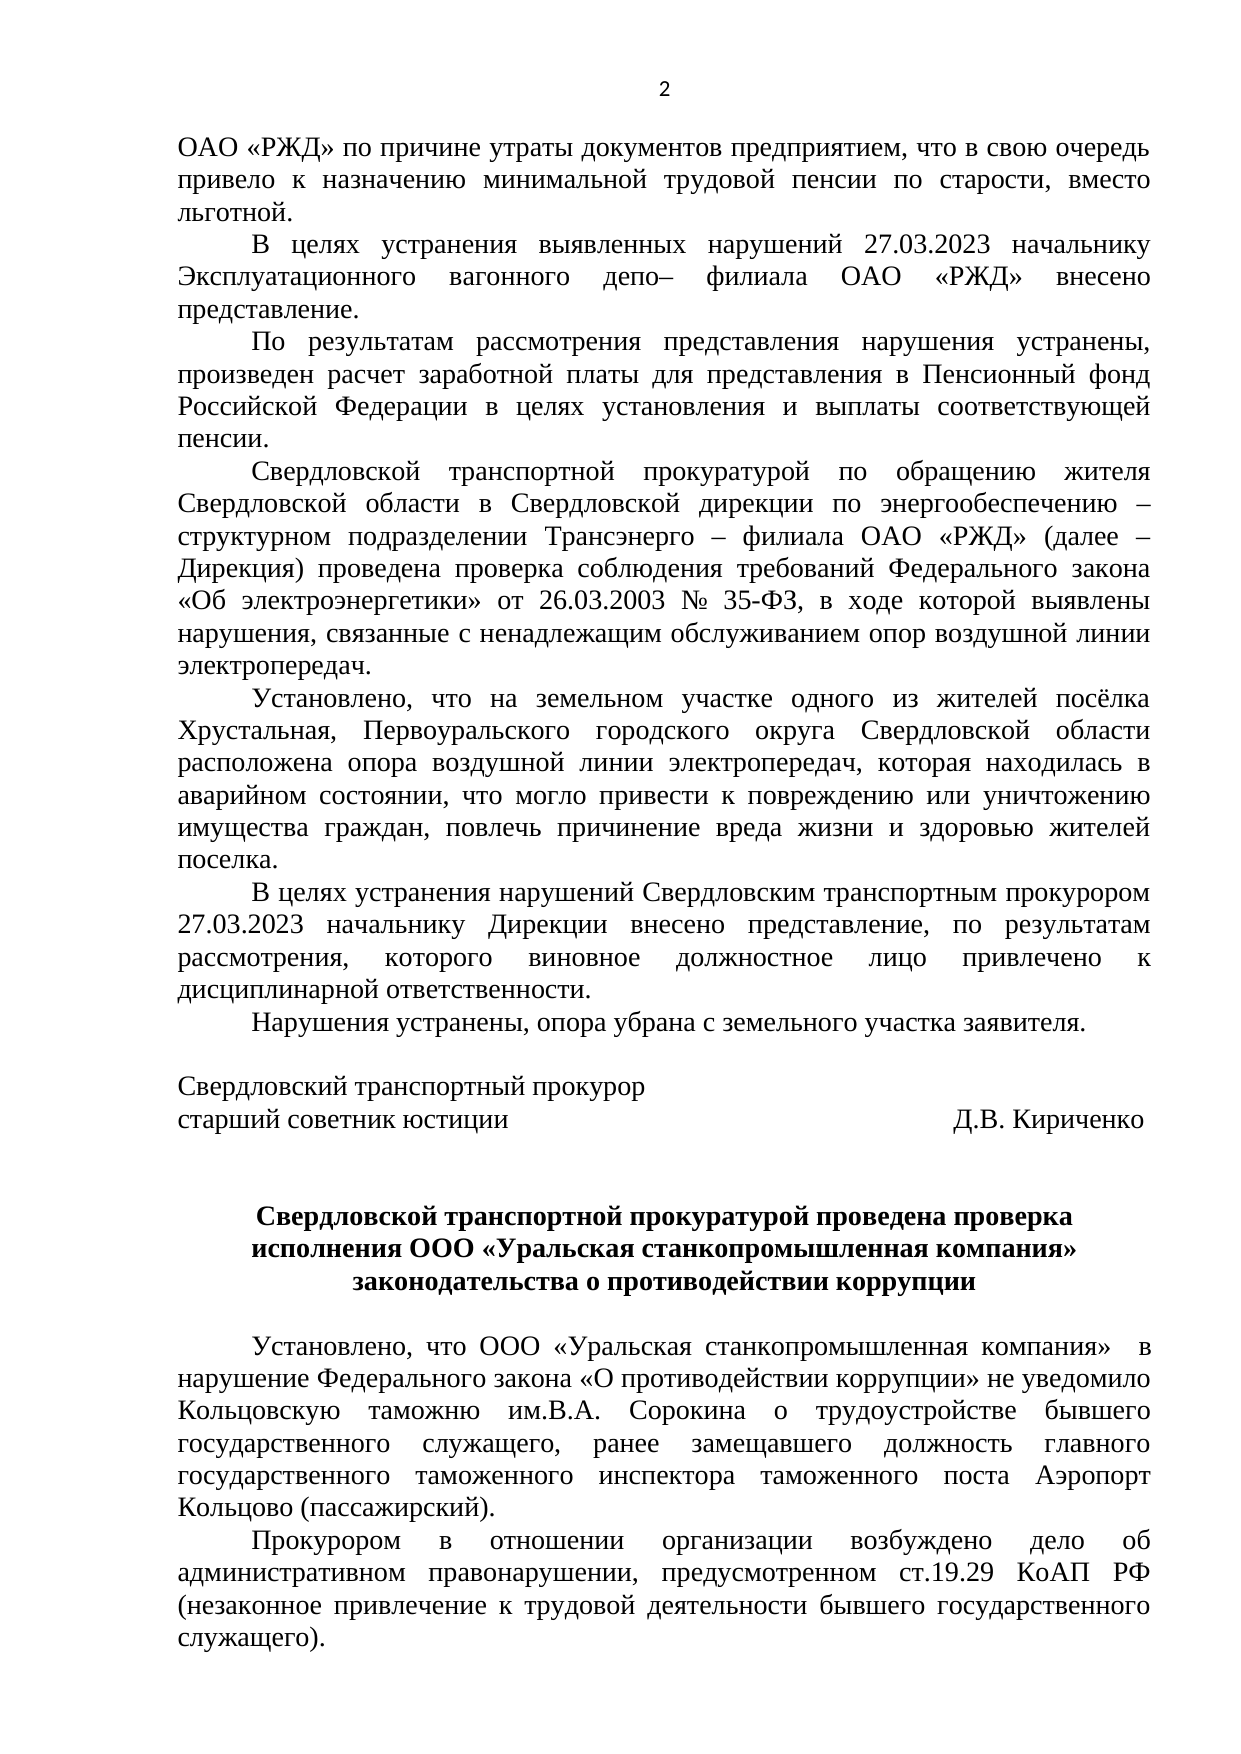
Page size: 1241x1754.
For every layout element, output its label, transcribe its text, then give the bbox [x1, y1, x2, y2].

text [177, 130, 1152, 227]
text Свердловский транспортный прокурор [177, 1069, 1152, 1102]
text В целях устранения выявленных нарушений 27.03.2023 начальнику Эксплуатационного вагонного депо– филиала ОАО «РЖД» внесено представление. [177, 227, 1152, 324]
text Прокурором в отношении организации возбуждено дело об административном правонарушении, предусмотренном ст.19.29 КоАП РФ (незаконное привлечение к трудовой деятельности бывшего государственного служащего). [177, 1523, 1152, 1652]
text старший советник юстиции Д.В. Кириченко [177, 1102, 1152, 1134]
text Установлено, что на земельном участке одного из жителей посёлка Хрустальная, Первоуральского городского округа Свердловской области расположена опора воздушной линии электропередач, которая находилась в аварийном состоянии, что могло привести к повреждению или уничтожению имущества граждан, повлечь причинение вреда жизни и здоровью жителей поселка. [177, 681, 1152, 875]
text В целях устранения нарушений Свердловским транспортным прокурором 27.03.2023 начальнику Дирекции внесено представление, по результатам рассмотрения, которого виновное должностное лицо привлечено к дисциплинарной ответственности. [177, 875, 1152, 1004]
text Свердловской транспортной прокуратурой по обращению жителя Свердловской области в Свердловской дирекции по энергообеспечению – структурном подразделении Трансэнерго – филиала ОАО «РЖД» (далее – Дирекция) проведена проверка соблюдения требований Федерального закона «Об электроэнергетики» от 26.03.2003 № 35-ФЗ, в ходе которой выявлены нарушения, связанные с ненадлежащим обслуживанием опор воздушной линии электропередач. [177, 454, 1152, 681]
text По результатам рассмотрения представления нарушения устранены, произведен расчет заработной платы для представления в Пенсионный фонд Российской Федерации в целях установления и выплаты соответствующей пенсии. [177, 324, 1152, 454]
text Нарушения устранены, опора убрана с земельного участка заявителя. [177, 1004, 1152, 1037]
text Свердловской транспортной прокуратурой проведена проверка исполнения ООО «Уральская станкопромышленная компания» законодательства о противодействии коррупции [177, 1199, 1152, 1296]
text Установлено, что ООО «Уральская станкопромышленная компания» в нарушение Федерального закона «О противодействии коррупции» не уведомило Кольцовскую таможню им.В.А. Сорокина о трудоустройстве бывшего государственного служащего, ранее замещавшего должность главного государственного таможенного инспектора таможенного поста Аэропорт Кольцово (пассажирский). [177, 1328, 1152, 1523]
